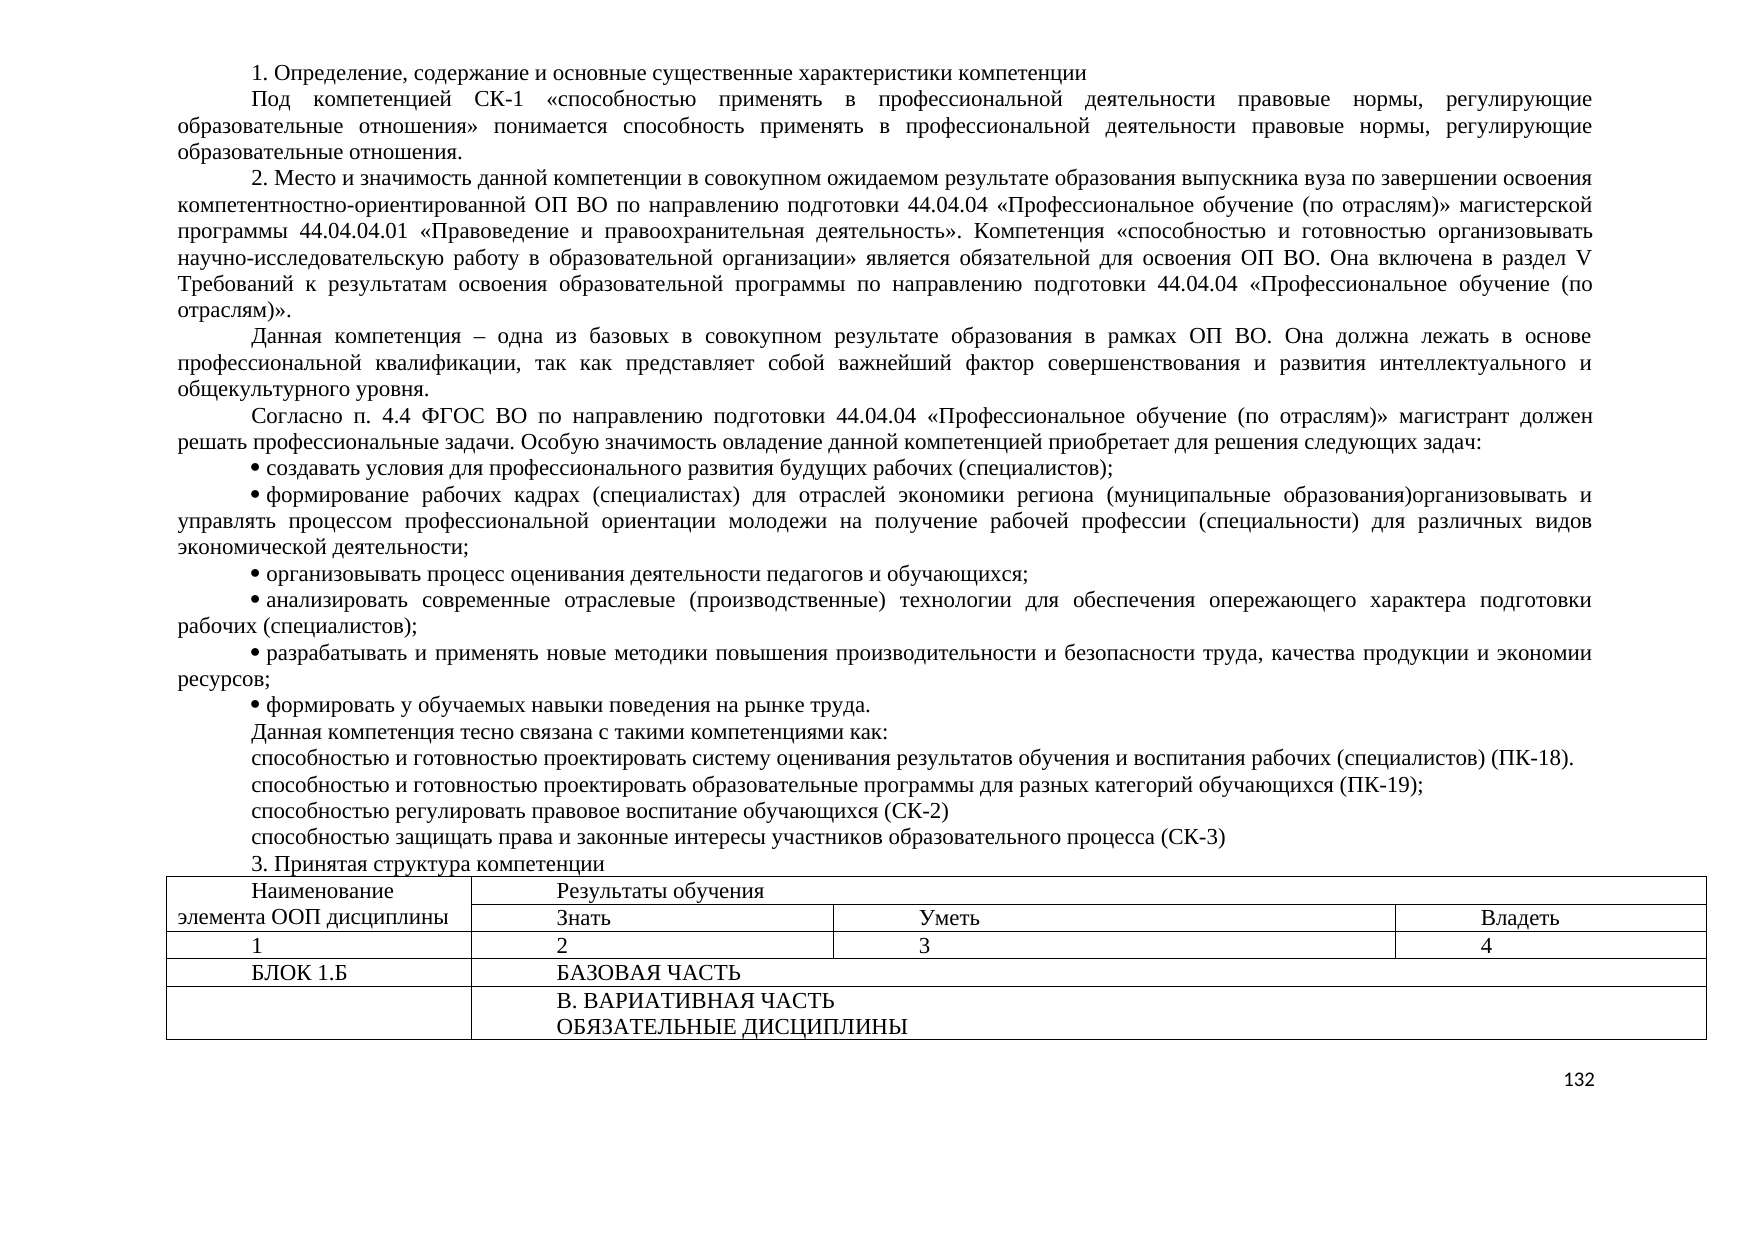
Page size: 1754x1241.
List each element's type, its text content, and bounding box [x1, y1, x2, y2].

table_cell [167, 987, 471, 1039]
text Под компетенцией СК-1 «способностью применять в профессиональной деятельности правовые нормы, регулирующие образовательные отношения» понимается способность применять в профессиональной деятельности правовые нормы, регулирующие образовательные отношения. [177, 85, 1595, 164]
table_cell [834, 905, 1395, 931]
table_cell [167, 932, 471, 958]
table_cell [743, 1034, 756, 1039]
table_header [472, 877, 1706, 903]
text ​ формировать у обучаемых навыки поведения на рынке труда. [177, 692, 1595, 718]
text ​ организовывать процесс оценивания деятельности педагогов и обучающихся; [177, 560, 1595, 586]
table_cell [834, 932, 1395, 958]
text ​ разрабатывать и применять новые методики повышения производительности и безопасности труда, качества продукции и экономии ресурсов; [177, 639, 1595, 692]
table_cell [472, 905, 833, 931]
text Согласно п. 4.4 ФГОС ВО по направлению подготовки 44.04.04 «Профессиональное обучение (по отраслям)» магистрант должен решать профессиональные задачи. Особую значимость овладение данной компетенцией приобретает для решения следующих задач: [177, 402, 1595, 454]
text 3. Принятая структура компетенции [177, 850, 1595, 876]
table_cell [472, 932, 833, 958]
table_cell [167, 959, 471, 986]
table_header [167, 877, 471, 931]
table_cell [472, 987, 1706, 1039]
text способностью и готовностью проектировать образовательные программы для разных категорий обучающихся (ПК-19); [177, 771, 1595, 797]
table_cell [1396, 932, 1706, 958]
text ​ создавать условия для профессионального развития будущих рабочих (специалистов); [177, 454, 1595, 481]
text Данная компетенция – одна из базовых в совокупном результате образования в рамках ОП ВО. Она должна лежать в основе профессиональной квалификации, так как представляет собой важнейший фактор совершенствования и развития интеллектуального и общекультурного уровня. [177, 323, 1595, 402]
text способностью защищать права и законные интересы участников образовательного процесса (СК-3) [177, 823, 1595, 850]
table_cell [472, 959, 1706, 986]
text способностью регулировать правовое воспитание обучающихся (СК-2) [177, 797, 1595, 823]
text ​ формирование рабочих кадрах (специалистах) для отраслей экономики региона (муниципальные образования)организовывать и управлять процессом профессиональной ориентации молодежи на получение рабочей профессии (специальности) для различных видов экономической деятельности; [177, 481, 1595, 560]
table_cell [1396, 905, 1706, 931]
text ​ анализировать современные отраслевые (производственные) технологии для обеспечения опережающего характера подготовки рабочих (специалистов); [177, 586, 1595, 639]
text 1. Определение, содержание и основные существенные характеристики компетенции [177, 59, 1595, 85]
text 2. Место и значимость данной компетенции в совокупном ожидаемом результате образования выпускника вуза по завершении освоения компетентностно-ориентированной ОП ВО по направлению подготовки 44.04.04 «Профессиональное обучение (по отраслям)» магистерской программы 44.04.04.01 «Правоведение и правоохранительная деятельность». Компетенция «способностью и готовностью организовывать научно-исследовательскую работу в образовательной организации» является обязательной для освоения ОП ВО. Она включена в раздел V Требований к результатам освоения образовательной программы по направлению подготовки 44.04.04 «Профессиональное обучение (по отраслям)». [177, 164, 1595, 323]
text способностью и готовностью проектировать систему оценивания результатов обучения и воспитания рабочих (специалистов) (ПК-18). [177, 744, 1595, 771]
text Данная компетенция тесно связана с такими компетенциями как: [177, 718, 1595, 744]
